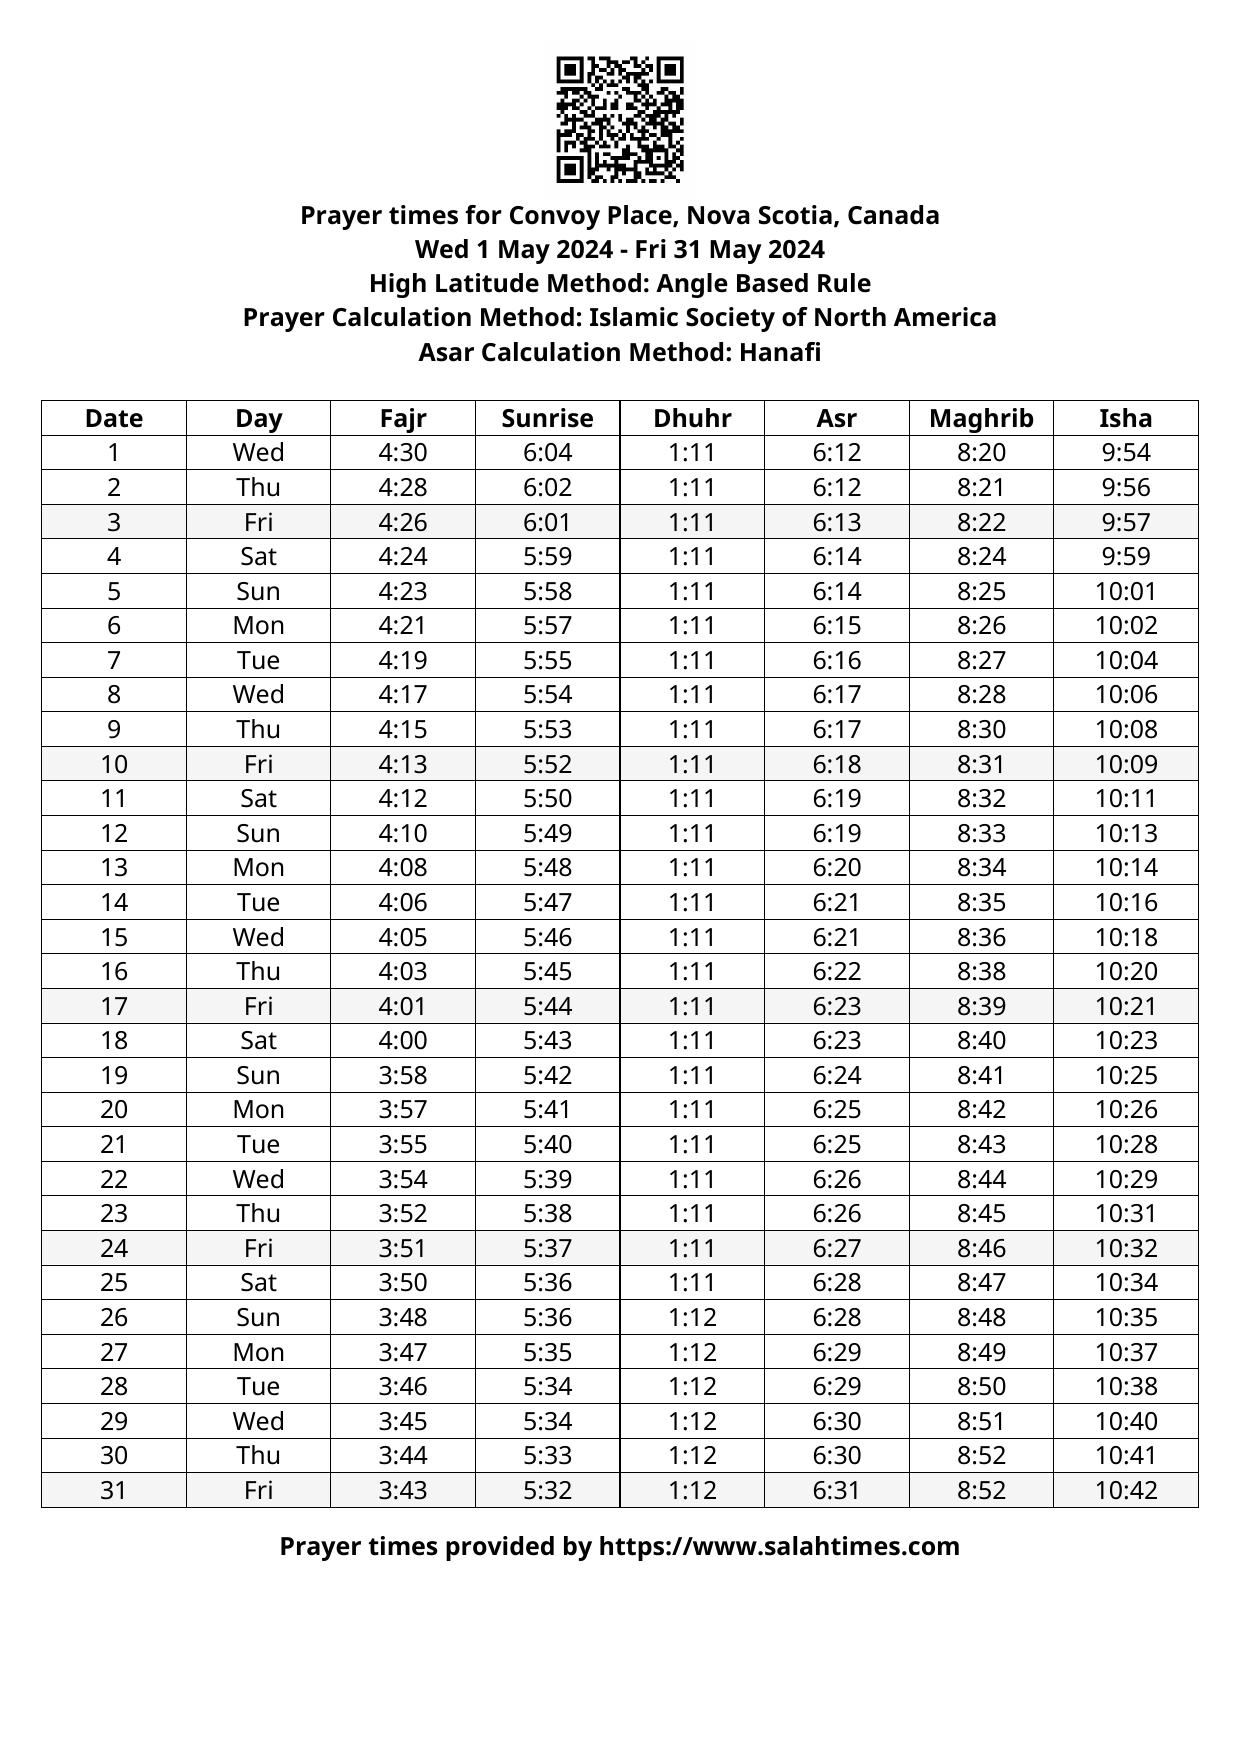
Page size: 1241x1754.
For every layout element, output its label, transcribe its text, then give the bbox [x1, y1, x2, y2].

table_header Fajr [331, 401, 475, 434]
table_cell 16 [42, 954, 186, 988]
table_cell Sat [187, 1266, 330, 1299]
table_cell 1:11 [621, 436, 764, 469]
table_cell 9 [42, 712, 186, 746]
table_cell 21 [42, 1127, 186, 1161]
table_cell 6:14 [765, 539, 909, 573]
table_cell 13 [42, 851, 186, 884]
table_cell 5:35 [476, 1335, 619, 1368]
table_cell 5:55 [476, 643, 619, 677]
table_cell 3:46 [331, 1369, 475, 1403]
table_cell 1:12 [621, 1335, 764, 1368]
table_cell 10:29 [1054, 1162, 1198, 1195]
table_cell 2 [42, 470, 186, 504]
table_cell Wed [187, 1162, 330, 1195]
table_cell 6:27 [765, 1231, 909, 1264]
table_cell 8:43 [910, 1127, 1053, 1161]
table_cell 7 [42, 643, 186, 677]
table_cell 6:19 [765, 816, 909, 849]
table_cell 8:31 [910, 747, 1053, 780]
text Wed 1 May 2024 - Fri 31 May 2024 [42, 232, 1198, 266]
table_cell 19 [42, 1058, 186, 1092]
table_cell 1:11 [621, 747, 764, 780]
table_cell 17 [42, 989, 186, 1022]
table_cell 4:00 [331, 1024, 475, 1057]
table_cell Sat [187, 781, 330, 815]
text Prayer Calculation Method: Islamic Society of North America [42, 300, 1198, 334]
table_cell 6:17 [765, 712, 909, 746]
table_cell 8:32 [910, 781, 1053, 815]
table_cell 29 [42, 1404, 186, 1437]
table_cell 1:11 [621, 885, 764, 919]
table_cell 5:47 [476, 885, 619, 919]
table_cell 3:45 [331, 1404, 475, 1437]
table_cell 14 [42, 885, 186, 919]
table_cell Wed [187, 678, 330, 711]
table_cell 5:36 [476, 1266, 619, 1299]
table_cell 4:24 [331, 539, 475, 573]
table_cell 1 [42, 436, 186, 469]
table_cell 22 [42, 1162, 186, 1195]
table_cell 10:34 [1054, 1266, 1198, 1299]
table_cell 1:11 [621, 1231, 764, 1264]
table_cell 6:29 [765, 1335, 909, 1368]
table_cell 10:21 [1054, 989, 1198, 1022]
table_cell 5:33 [476, 1439, 619, 1472]
table_cell Tue [187, 1369, 330, 1403]
table_cell 6:13 [765, 505, 909, 538]
table_cell 5:42 [476, 1058, 619, 1092]
table_cell 5:41 [476, 1093, 619, 1126]
table_cell 1:11 [621, 539, 764, 573]
table_cell 4:28 [331, 470, 475, 504]
table_cell 11 [42, 781, 186, 815]
table_header Day [187, 401, 330, 434]
table_cell 1:11 [621, 1266, 764, 1299]
table_cell 3:58 [331, 1058, 475, 1092]
table_cell 10:42 [1054, 1473, 1198, 1507]
table_header Date [42, 401, 186, 434]
table_cell 1:12 [621, 1473, 764, 1507]
table_cell 10:06 [1054, 678, 1198, 711]
table_cell 5:57 [476, 609, 619, 642]
table_cell 5:44 [476, 989, 619, 1022]
table_cell 15 [42, 920, 186, 953]
table_cell Tue [187, 885, 330, 919]
table_cell 8:30 [910, 712, 1053, 746]
table_cell 1:11 [621, 1127, 764, 1161]
table_header Maghrib [910, 401, 1053, 434]
table_cell 1:11 [621, 1058, 764, 1092]
table_cell Fri [187, 1231, 330, 1264]
table_cell 5:49 [476, 816, 619, 849]
table_cell Sun [187, 1300, 330, 1334]
table_cell Fri [187, 747, 330, 780]
table_cell 8:21 [910, 470, 1053, 504]
table_cell Sun [187, 574, 330, 607]
table_cell Mon [187, 609, 330, 642]
table_cell 8:50 [910, 1369, 1053, 1403]
table_cell Thu [187, 470, 330, 504]
table_cell 10:26 [1054, 1093, 1198, 1126]
table_cell 10 [42, 747, 186, 780]
table_cell 6:26 [765, 1196, 909, 1230]
table_cell 3:55 [331, 1127, 475, 1161]
table_cell 6:30 [765, 1404, 909, 1437]
table_cell 6:01 [476, 505, 619, 538]
table_cell 10:40 [1054, 1404, 1198, 1437]
table_cell 3:47 [331, 1335, 475, 1368]
table_header Asr [765, 401, 909, 434]
table_cell 1:11 [621, 781, 764, 815]
table_cell 8:22 [910, 505, 1053, 538]
table_cell Thu [187, 712, 330, 746]
table_cell 1:12 [621, 1439, 764, 1472]
table_cell 10:09 [1054, 747, 1198, 780]
table_cell 6:21 [765, 920, 909, 953]
table_cell 10:16 [1054, 885, 1198, 919]
table_cell 1:11 [621, 1162, 764, 1195]
table_cell Sun [187, 1058, 330, 1092]
table_cell Mon [187, 851, 330, 884]
table_cell 6:12 [765, 436, 909, 469]
table_cell 8:51 [910, 1404, 1053, 1437]
table_cell 5:36 [476, 1300, 619, 1334]
table_cell 1:11 [621, 609, 764, 642]
table_cell 1:11 [621, 816, 764, 849]
table_cell 10:32 [1054, 1231, 1198, 1264]
table_cell Thu [187, 1439, 330, 1472]
table_cell 24 [42, 1231, 186, 1264]
table_cell 6:23 [765, 989, 909, 1022]
table_cell 4:06 [331, 885, 475, 919]
table_cell 8:40 [910, 1024, 1053, 1057]
table_cell Wed [187, 1404, 330, 1437]
table_cell 5:43 [476, 1024, 619, 1057]
table_cell 5:58 [476, 574, 619, 607]
table_cell Sat [187, 1024, 330, 1057]
table_cell 6:17 [765, 678, 909, 711]
table_cell 6:31 [765, 1473, 909, 1507]
table_header Isha [1054, 401, 1198, 434]
table_cell 4:08 [331, 851, 475, 884]
table_cell 6:24 [765, 1058, 909, 1092]
table_cell 4:21 [331, 609, 475, 642]
table_cell 8:52 [910, 1439, 1053, 1472]
table_cell 3:52 [331, 1196, 475, 1230]
table_cell 1:11 [621, 920, 764, 953]
table_cell 10:25 [1054, 1058, 1198, 1092]
table_cell 1:11 [621, 643, 764, 677]
table_cell Mon [187, 1335, 330, 1368]
table_cell 10:04 [1054, 643, 1198, 677]
table_cell 9:57 [1054, 505, 1198, 538]
table_cell 3:50 [331, 1266, 475, 1299]
table_cell 10:23 [1054, 1024, 1198, 1057]
table_cell 6:25 [765, 1127, 909, 1161]
table_cell 1:11 [621, 505, 764, 538]
table_cell 10:31 [1054, 1196, 1198, 1230]
table_cell 1:11 [621, 851, 764, 884]
table_cell 1:11 [621, 470, 764, 504]
table_cell 8:47 [910, 1266, 1053, 1299]
table_cell 8:39 [910, 989, 1053, 1022]
table_cell 10:08 [1054, 712, 1198, 746]
table_cell 6:22 [765, 954, 909, 988]
table_cell 8:36 [910, 920, 1053, 953]
table_cell 3:44 [331, 1439, 475, 1472]
table_cell 31 [42, 1473, 186, 1507]
table_cell 10:37 [1054, 1335, 1198, 1368]
table_cell 10:14 [1054, 851, 1198, 884]
table_cell 6:15 [765, 609, 909, 642]
table_cell 20 [42, 1093, 186, 1126]
table_cell 10:01 [1054, 574, 1198, 607]
table_cell Sat [187, 539, 330, 573]
table_cell 1:11 [621, 1196, 764, 1230]
table_cell 5:48 [476, 851, 619, 884]
table_cell 5:39 [476, 1162, 619, 1195]
table_cell 1:11 [621, 678, 764, 711]
table_cell 4:12 [331, 781, 475, 815]
table_cell 8:45 [910, 1196, 1053, 1230]
table_cell 3 [42, 505, 186, 538]
table_cell 4:01 [331, 989, 475, 1022]
table_cell 6:28 [765, 1300, 909, 1334]
table_cell 6:19 [765, 781, 909, 815]
table_cell 10:11 [1054, 781, 1198, 815]
table_cell 8:24 [910, 539, 1053, 573]
text Asar Calculation Method: Hanafi [42, 334, 1198, 368]
table_cell Wed [187, 920, 330, 953]
table_cell 28 [42, 1369, 186, 1403]
table_cell 8:34 [910, 851, 1053, 884]
table_cell 1:12 [621, 1300, 764, 1334]
table_cell 4:03 [331, 954, 475, 988]
table_cell 4:17 [331, 678, 475, 711]
table_cell 10:18 [1054, 920, 1198, 953]
table_cell 3:48 [331, 1300, 475, 1334]
table_cell 6:28 [765, 1266, 909, 1299]
table_cell 4:10 [331, 816, 475, 849]
table_cell 8:27 [910, 643, 1053, 677]
table_cell 4:30 [331, 436, 475, 469]
picture [542, 41, 699, 198]
table_cell 8:49 [910, 1335, 1053, 1368]
table_cell 6:14 [765, 574, 909, 607]
table_cell 6:20 [765, 851, 909, 884]
table_cell 6:16 [765, 643, 909, 677]
table_cell 5:38 [476, 1196, 619, 1230]
table_cell 30 [42, 1439, 186, 1472]
table_cell 4:15 [331, 712, 475, 746]
table_cell 9:59 [1054, 539, 1198, 573]
table_cell 6:29 [765, 1369, 909, 1403]
table_cell 10:13 [1054, 816, 1198, 849]
table_cell 6 [42, 609, 186, 642]
table_cell 4:19 [331, 643, 475, 677]
table_cell 3:43 [331, 1473, 475, 1507]
table_cell 1:11 [621, 989, 764, 1022]
text High Latitude Method: Angle Based Rule [42, 266, 1198, 300]
table_cell 5:53 [476, 712, 619, 746]
table_cell Wed [187, 436, 330, 469]
table_cell 5:37 [476, 1231, 619, 1264]
table_cell 1:12 [621, 1369, 764, 1403]
table_cell 8:25 [910, 574, 1053, 607]
table_cell 3:51 [331, 1231, 475, 1264]
table_cell 4 [42, 539, 186, 573]
table_cell 9:54 [1054, 436, 1198, 469]
table_cell 6:25 [765, 1093, 909, 1126]
table_cell 10:35 [1054, 1300, 1198, 1334]
table_cell 8:28 [910, 678, 1053, 711]
text Prayer times provided by https://www.salahtimes.com [42, 1528, 1198, 1563]
table_cell 6:26 [765, 1162, 909, 1195]
table_cell 1:11 [621, 1093, 764, 1126]
table_cell 6:21 [765, 885, 909, 919]
table_cell 8:42 [910, 1093, 1053, 1126]
table_cell 8:46 [910, 1231, 1053, 1264]
table_cell 3:54 [331, 1162, 475, 1195]
table_cell 8:35 [910, 885, 1053, 919]
table_cell 4:23 [331, 574, 475, 607]
table_cell 8 [42, 678, 186, 711]
table_cell 6:02 [476, 470, 619, 504]
table_cell 6:12 [765, 470, 909, 504]
text Prayer times for Convoy Place, Nova Scotia, Canada [42, 198, 1198, 232]
table_cell 5:54 [476, 678, 619, 711]
table_cell 27 [42, 1335, 186, 1368]
table_cell Sun [187, 816, 330, 849]
table_cell 9:56 [1054, 470, 1198, 504]
table_cell Thu [187, 1196, 330, 1230]
table_cell 5:45 [476, 954, 619, 988]
table_cell 8:38 [910, 954, 1053, 988]
table_cell 18 [42, 1024, 186, 1057]
table_cell 8:26 [910, 609, 1053, 642]
table_cell 5:50 [476, 781, 619, 815]
table_cell 26 [42, 1300, 186, 1334]
table_cell 5:46 [476, 920, 619, 953]
table_cell 3:57 [331, 1093, 475, 1126]
table_cell 5:59 [476, 539, 619, 573]
table_cell 8:33 [910, 816, 1053, 849]
table_cell 10:20 [1054, 954, 1198, 988]
table_cell 5:34 [476, 1369, 619, 1403]
table_cell 6:18 [765, 747, 909, 780]
table_cell 12 [42, 816, 186, 849]
table_cell 5:40 [476, 1127, 619, 1161]
table_cell 8:44 [910, 1162, 1053, 1195]
table_cell 25 [42, 1266, 186, 1299]
table_cell Fri [187, 989, 330, 1022]
table_cell 1:11 [621, 574, 764, 607]
table_cell 10:41 [1054, 1439, 1198, 1472]
table_cell 10:38 [1054, 1369, 1198, 1403]
table_cell 6:04 [476, 436, 619, 469]
table_cell Mon [187, 1093, 330, 1126]
table_cell Fri [187, 505, 330, 538]
table_cell 5 [42, 574, 186, 607]
table_cell Fri [187, 1473, 330, 1507]
table_cell 4:26 [331, 505, 475, 538]
table_cell Thu [187, 954, 330, 988]
table_cell 5:34 [476, 1404, 619, 1437]
table_cell 8:52 [910, 1473, 1053, 1507]
table_header Dhuhr [621, 401, 764, 434]
table_cell 8:41 [910, 1058, 1053, 1092]
table_cell 5:32 [476, 1473, 619, 1507]
table_cell Tue [187, 643, 330, 677]
table_cell 8:20 [910, 436, 1053, 469]
table_cell 5:52 [476, 747, 619, 780]
table_cell 8:48 [910, 1300, 1053, 1334]
table_cell 6:23 [765, 1024, 909, 1057]
table_cell 4:05 [331, 920, 475, 953]
table_cell 4:13 [331, 747, 475, 780]
table_cell 1:11 [621, 712, 764, 746]
table_cell 10:28 [1054, 1127, 1198, 1161]
table_cell 1:11 [621, 954, 764, 988]
table_cell 6:30 [765, 1439, 909, 1472]
table_cell 23 [42, 1196, 186, 1230]
table_cell 1:11 [621, 1024, 764, 1057]
table_cell 1:12 [621, 1404, 764, 1437]
table_cell Tue [187, 1127, 330, 1161]
table_header Sunrise [476, 401, 619, 434]
table_cell 10:02 [1054, 609, 1198, 642]
